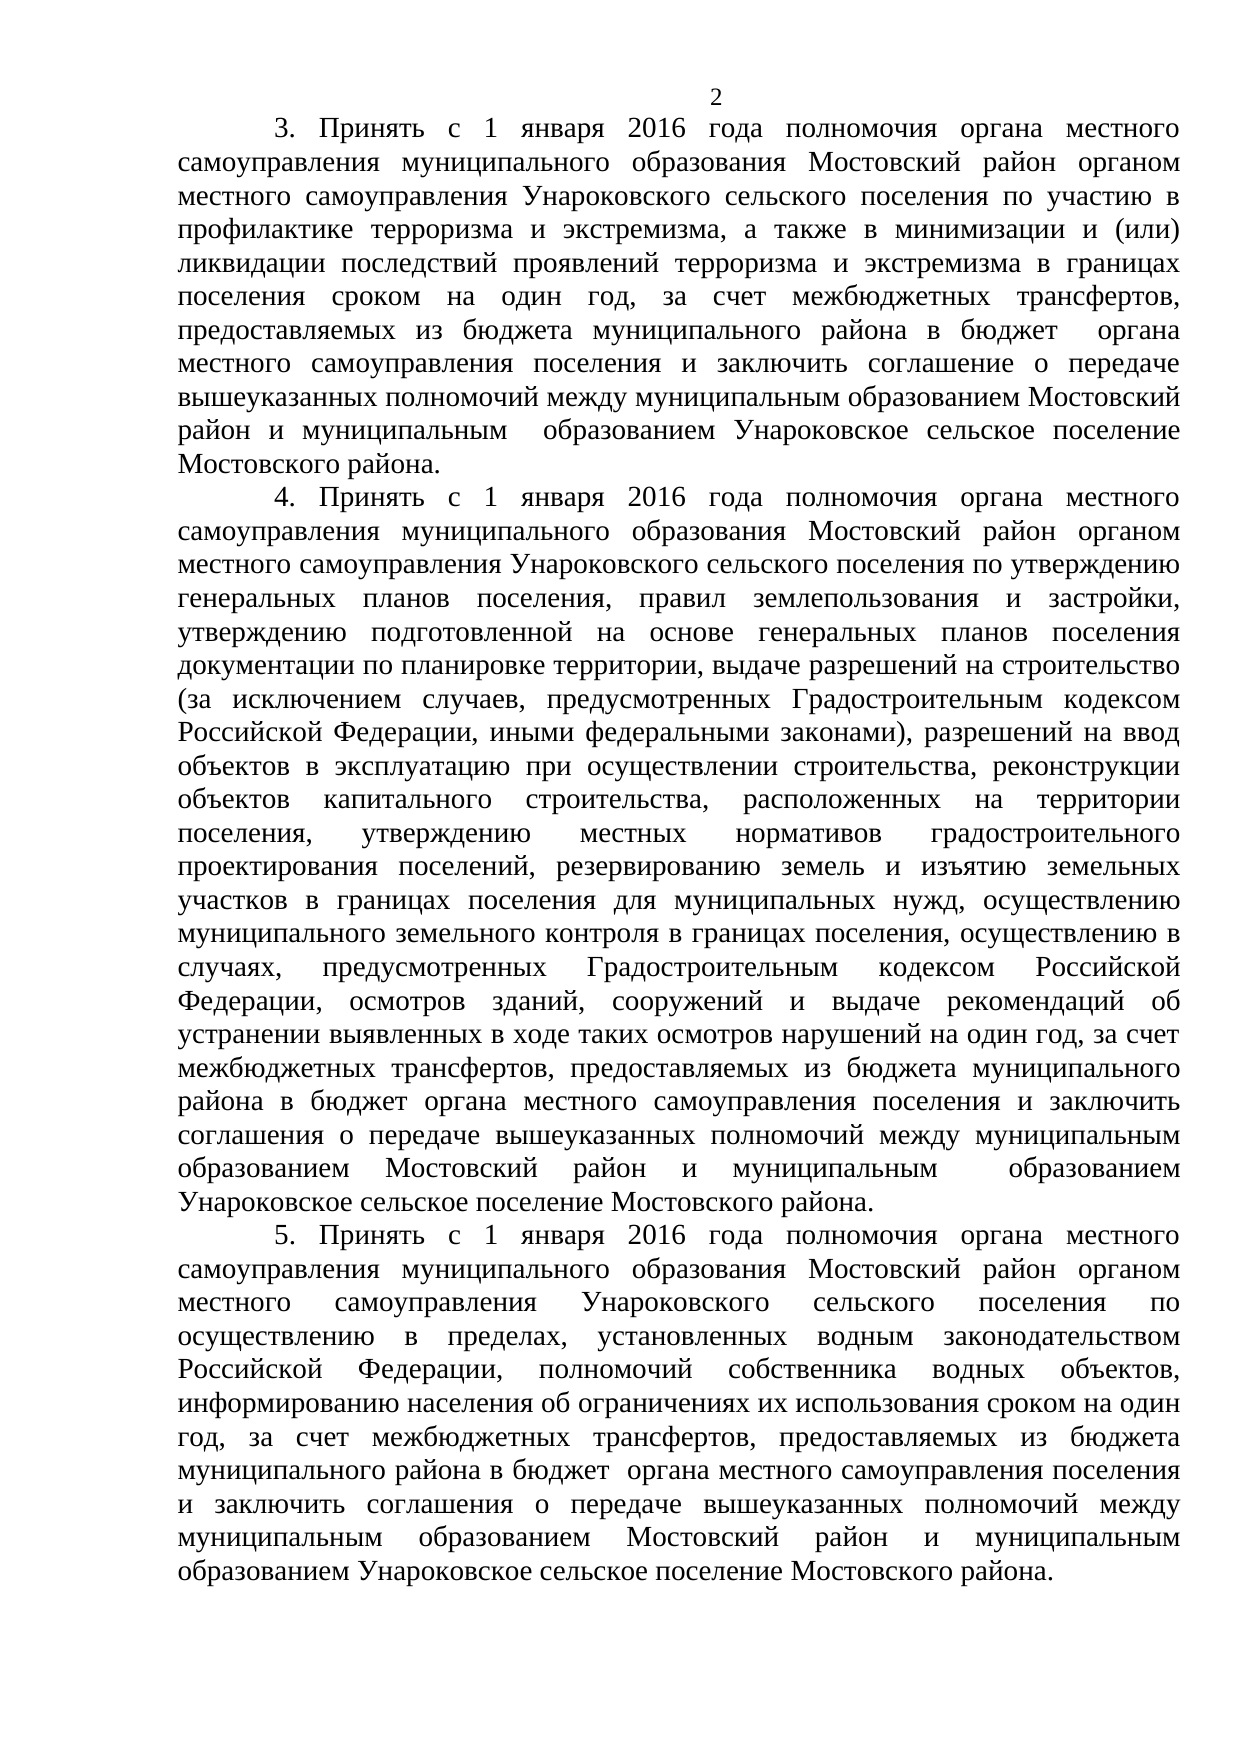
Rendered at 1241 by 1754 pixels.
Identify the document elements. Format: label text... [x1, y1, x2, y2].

text 5. Принять с 1 января 2016 года полномочия органа местного самоуправления муниципального образования Мостовский район органом местного самоуправления Унароковского сельского поселения по осуществлению в пределах, установленных водным законодательством Российской Федерации, полномочий собственника водных объектов, информированию населения об ограничениях их использования сроком на один год, за счет межбюджетных трансфертов, предоставляемых из бюджета муниципального района в бюджет органа местного самоуправления поселения и заключить соглашения о передаче вышеуказанных полномочий между муниципальным образованием Мостовский район и муниципальным образованием Унароковское сельское поселение Мостовского района. [177, 1217, 1181, 1586]
title 2 [177, 82, 1181, 111]
title 4. Принять с 1 января 2016 года полномочия органа местного самоуправления муниципального образования Мостовский район органом местного самоуправления Унароковского сельского поселения по утверждению генеральных планов поселения, правил землепользования и застройки, утверждению подготовленной на основе генеральных планов поселения документации по планировке территории, выдаче разрешений на строительство (за исключением случаев, предусмотренных Градостроительным кодексом Российской Федерации, иными федеральными законами), разрешений на ввод объектов в эксплуатацию при осуществлении строительства, реконструкции объектов капитального строительства, расположенных на территории поселения, утверждению местных нормативов градостроительного проектирования поселений, резервированию земель и изъятию земельных участков в границах поселения для муниципальных нужд, осуществлению муниципального земельного контроля в границах поселения, осуществлению в случаях, предусмотренных Градостроительным кодексом Российской Федерации, осмотров зданий, сооружений и выдаче рекомендаций об устранении выявленных в ходе таких осмотров нарушений на один год, за счет межбюджетных трансфертов, предоставляемых из бюджета муниципального района в бюджет органа местного самоуправления поселения и заключить соглашения о передаче вышеуказанных полномочий между муниципальным образованием Мостовский район и муниципальным образованием Унароковское сельское поселение Мостовского района. [177, 479, 1181, 1217]
title 3. Принять с 1 января 2016 года полномочия органа местного самоуправления муниципального образования Мостовский район органом местного самоуправления Унароковского сельского поселения по участию в профилактике терроризма и экстремизма, а также в минимизации и (или) ликвидации последствий проявлений терроризма и экстремизма в границах поселения сроком на один год, за счет межбюджетных трансфертов, предоставляемых из бюджета муниципального района в бюджет органа местного самоуправления поселения и заключить соглашение о передаче вышеуказанных полномочий между муниципальным образованием Мостовский район и муниципальным образованием Унароковское сельское поселение Мостовского района. [177, 111, 1181, 479]
